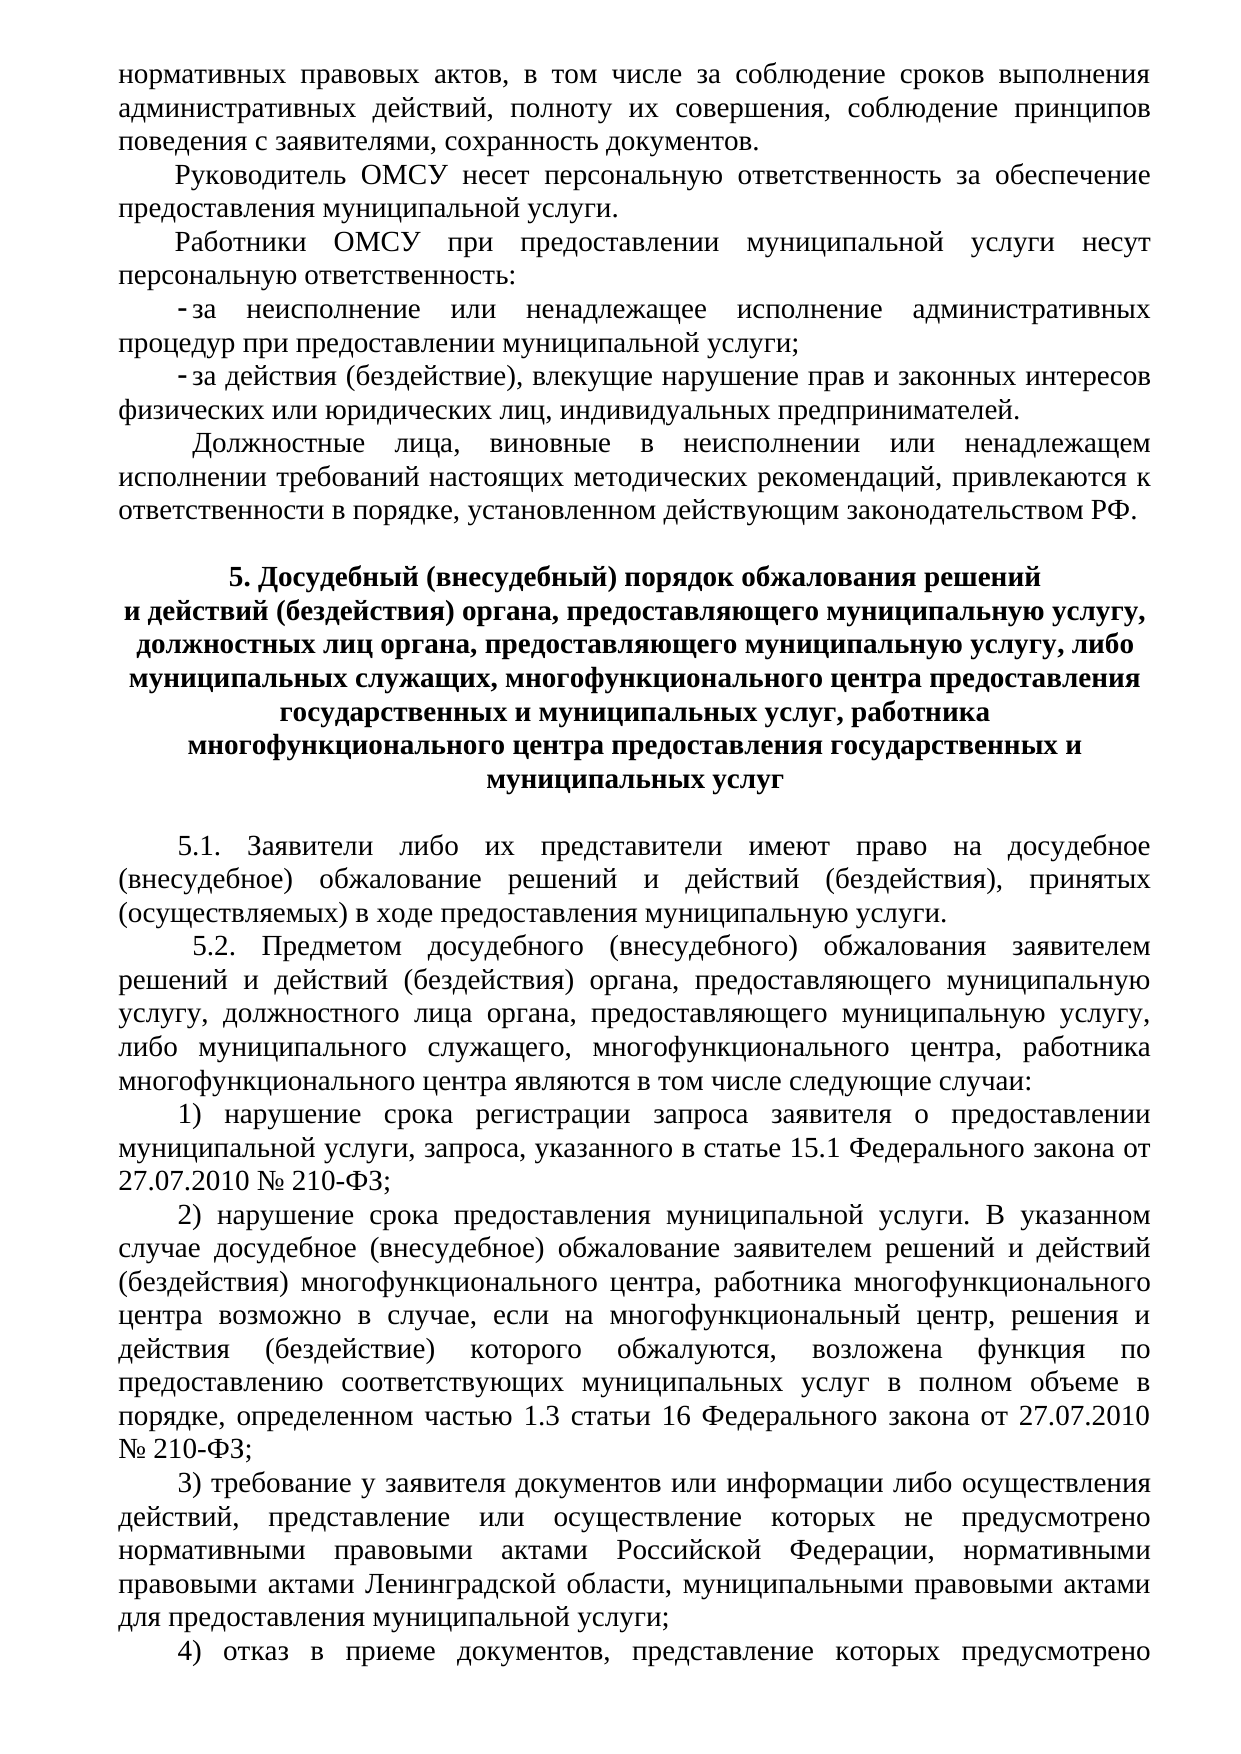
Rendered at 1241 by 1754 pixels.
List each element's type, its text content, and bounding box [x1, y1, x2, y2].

text 5.1. Заявители либо их представители имеют право на досудебное (внесудебное) обжалование решений и действий (бездействия), принятых (осуществляемых) в ходе предоставления муниципальную услуги. [118, 828, 1152, 928]
list за действия (бездействие), влекущие нарушение прав и законных интересов физических или юридических лиц, индивидуальных предпринимателей. [118, 358, 1152, 425]
text Работники ОМСУ при предоставлении муниципальной услуги несут персональную ответственность: [118, 224, 1152, 291]
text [118, 56, 1152, 157]
text 3) требование у заявителя документов или информации либо осуществления действий, представление или осуществление которых не предусмотрено нормативными правовыми актами Российской Федерации, нормативными правовыми актами Ленинградской области, муниципальными правовыми актами для предоставления муниципальной услуги; [118, 1465, 1152, 1633]
text Руководитель ОМСУ несет персональную ответственность за обеспечение предоставления муниципальной услуги. [118, 157, 1152, 224]
list за неисполнение или ненадлежащее исполнение административных процедур при предоставлении муниципальной услуги; [118, 291, 1152, 358]
text Должностные лица, виновные в неисполнении или ненадлежащем исполнении требований настоящих методических рекомендаций, привлекаются к ответственности в порядке, установленном действующим законодательством РФ. [118, 425, 1152, 526]
text 1) нарушение срока регистрации запроса заявителя о предоставлении муниципальной услуги, запроса, указанного в статье 15.1 Федерального закона от 27.07.2010 № 210-ФЗ; [118, 1096, 1152, 1197]
text 5. Досудебный (внесудебный) порядок обжалования решений [118, 559, 1152, 593]
text 5.2. Предметом досудебного (внесудебного) обжалования заявителем решений и действий (бездействия) органа, предоставляющего муниципальную услугу, должностного лица органа, предоставляющего муниципальную услугу, либо муниципального служащего, многофункционального центра, работника многофункционального центра являются в том числе следующие случаи: [118, 928, 1152, 1096]
text и действий (бездействия) органа, предоставляющего муниципальную услугу, должностных лиц органа, предоставляющего муниципальную услугу, либо муниципальных служащих, многофункционального центра предоставления государственных и муниципальных услуг, работника многофункционального центра предоставления государственных и муниципальных услуг [118, 593, 1152, 794]
text 2) нарушение срока предоставления муниципальной услуги. В указанном случае досудебное (внесудебное) обжалование заявителем решений и действий (бездействия) многофункционального центра, работника многофункционального центра возможно в случае, если на многофункциональный центр, решения и действия (бездействие) которого обжалуются, возложена функция по предоставлению соответствующих муниципальных услуг в полном объеме в порядке, определенном частью 1.3 статьи 16 Федерального закона от 27.07.2010 № 210-ФЗ; [118, 1197, 1152, 1465]
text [118, 1633, 1152, 1666]
